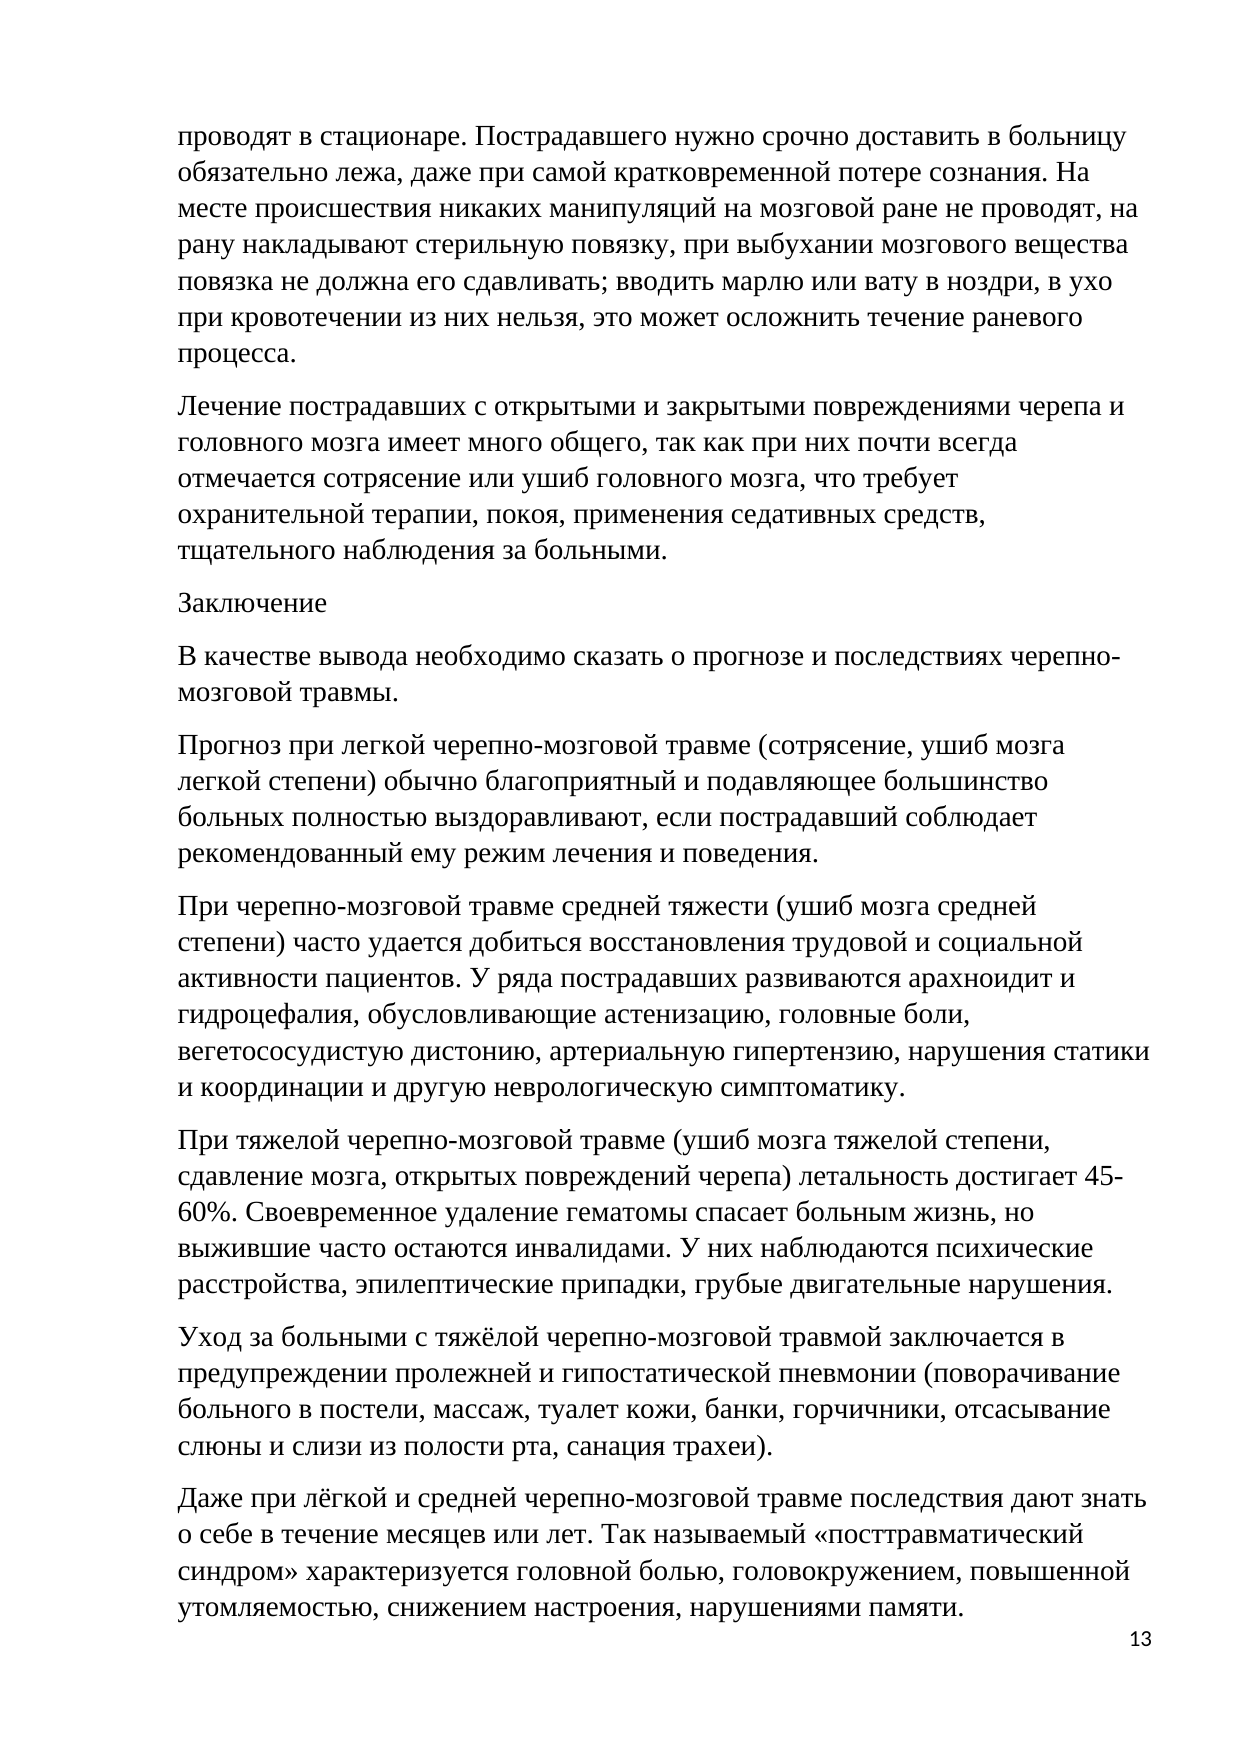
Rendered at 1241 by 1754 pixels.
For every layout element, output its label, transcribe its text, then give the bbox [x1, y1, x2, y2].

text Заключение [177, 585, 1152, 619]
text При черепно-мозговой травме средней тяжести (ушиб мозга средней степени) часто удается добиться восстановления трудовой и социальной активности пациентов. У ряда пострадавших развиваются арахноидит и гидроцефалия, обусловливающие астенизацию, головные боли, вегетососудистую дистонию, артериальную гипертензию, нарушения статики и координации и другую неврологическую симптоматику. [177, 888, 1152, 1102]
text При тяжелой черепно-мозговой травме (ушиб мозга тяжелой степени, сдавление мозга, открытых повреждений черепа) летальность достигает 45-60%. Своевременное удаление гематомы спасает больным жизнь, но выжившие часто остаются инвалидами. У них наблюдаются психические расстройства, эпилептические припадки, грубые двигательные нарушения. [177, 1122, 1152, 1300]
text Лечение пострадавших с открытыми и закрытыми повреждениями черепа и головного мозга имеет много общего, так как при них почти всегда отмечается сотрясение или ушиб головного мозга, что требует охранительной терапии, покоя, применения седативных средств, тщательного наблюдения за больными. [177, 388, 1152, 566]
text Даже при лёгкой и средней черепно-мозговой травме последствия дают знать о себе в течение месяцев или лет. Так называемый «посттравматический синдром» характеризуется головной болью, головокружением, повышенной утомляемостью, снижением настроения, нарушениями памяти. [177, 1480, 1152, 1622]
text Прогноз при легкой черепно-мозговой травме (сотрясение, ушиб мозга легкой степени) обычно благоприятный и подавляющее большинство больных полностью выздоравливают, если пострадавший соблюдает рекомендованный ему режим лечения и поведения. [177, 727, 1152, 869]
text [177, 118, 1152, 368]
text Уход за больными с тяжёлой черепно-мозговой травмой заключается в предупреждении пролежней и гипостатической пневмонии (поворачивание больного в постели, массаж, туалет кожи, банки, горчичники, отсасывание слюны и слизи из полости рта, санация трахеи). [177, 1319, 1152, 1461]
text В качестве вывода необходимо сказать о прогнозе и последствиях черепно-мозговой травмы. [177, 638, 1152, 708]
